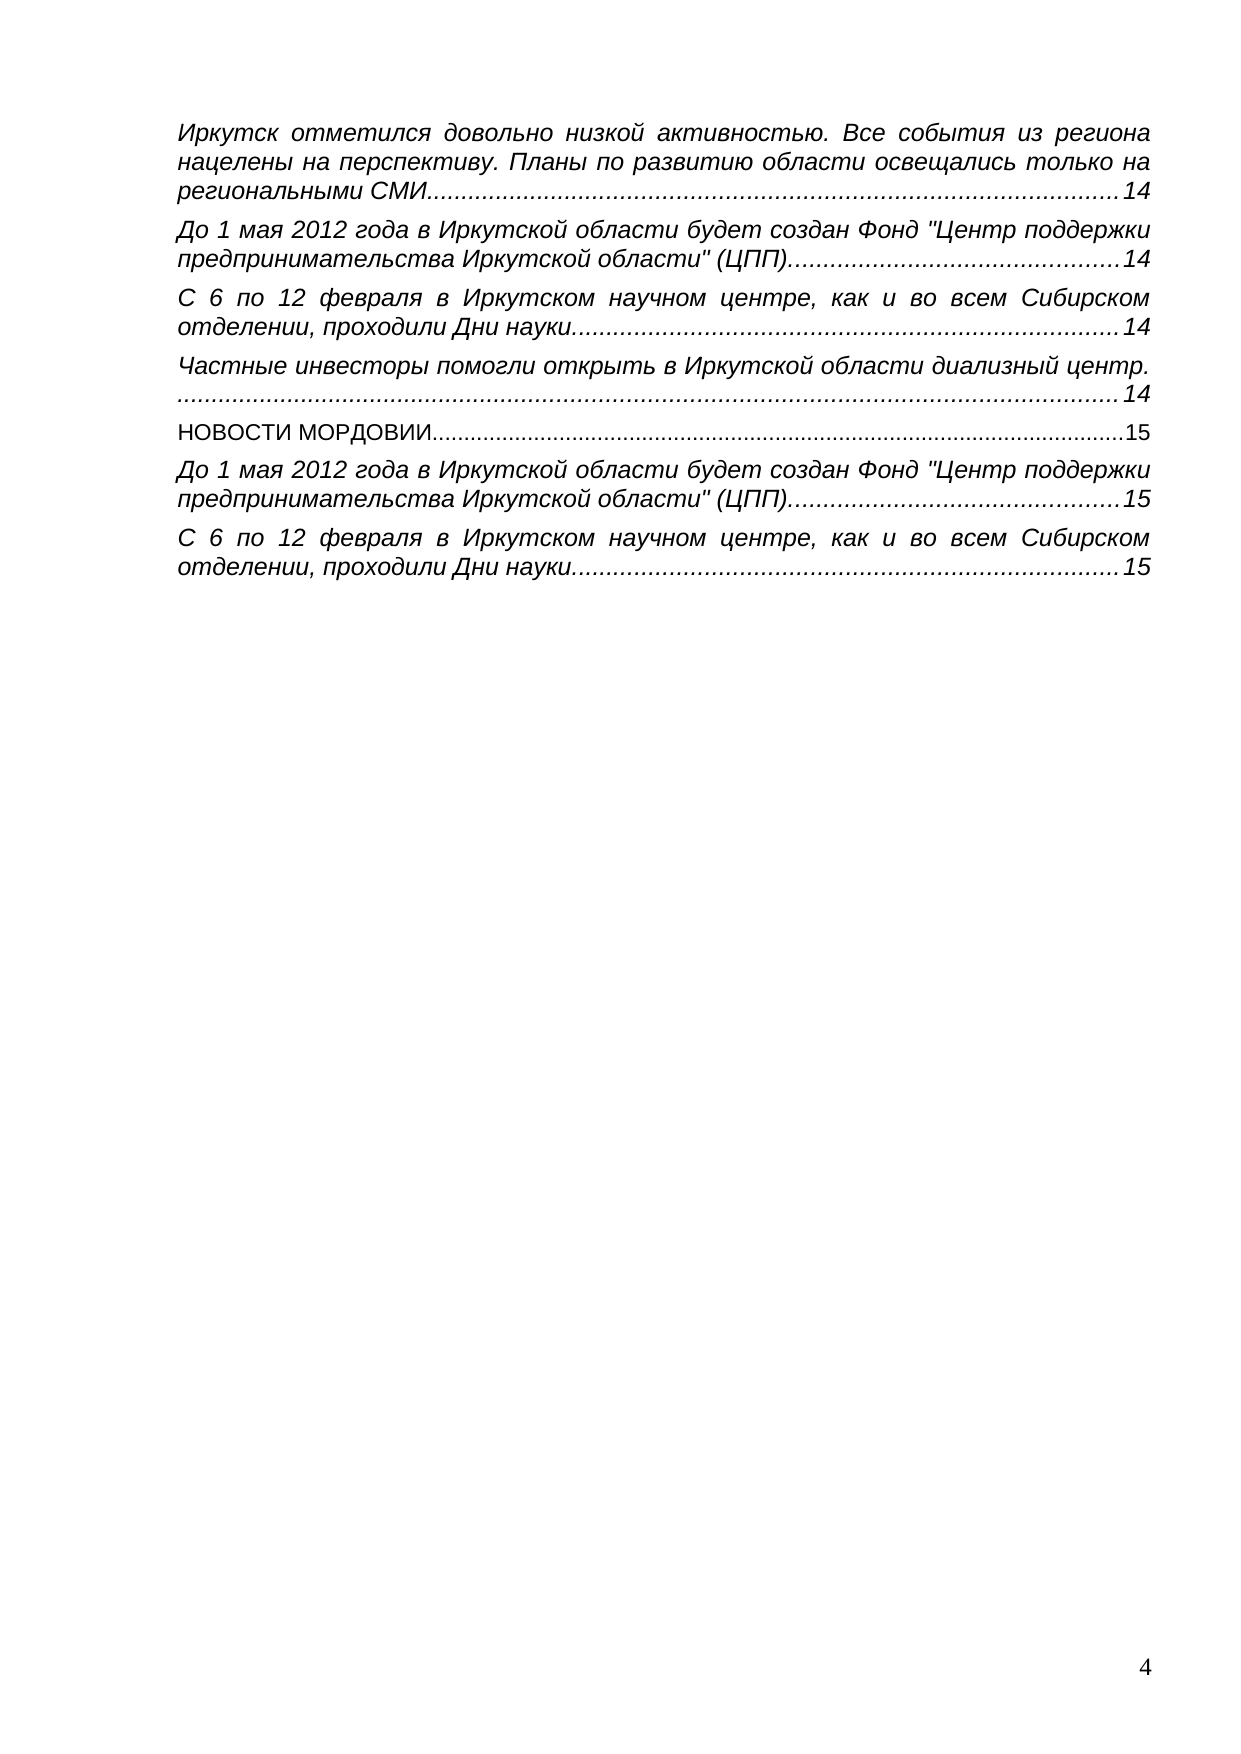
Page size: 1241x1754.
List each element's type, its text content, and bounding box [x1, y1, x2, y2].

text До 1 мая 2012 года в Иркутской области будет создан Фонд "Центр поддержки предпринимательства Иркутской области" (ЦПП). 14 [177, 215, 1152, 272]
text Частные инвесторы помогли открыть в Иркутской области диализный центр. 14 [177, 351, 1152, 408]
text С 6 по 12 февраля в Иркутском научном центре, как и во всем Сибирском отделении, проходили Дни науки. 15 [177, 523, 1152, 581]
text С 6 по 12 февраля в Иркутском научном центре, как и во всем Сибирском отделении, проходили Дни науки. 14 [177, 283, 1152, 340]
text До 1 мая 2012 года в Иркутской области будет создан Фонд "Центр поддержки предпринимательства Иркутской области" (ЦПП). 15 [177, 455, 1152, 513]
text новости Мордовии 15 [177, 418, 1152, 445]
text Иркутск отметился довольно низкой активностью. Все события из региона нацелены на перспективу. Планы по развитию области освещались только на региональными СМИ. 14 [177, 118, 1152, 204]
